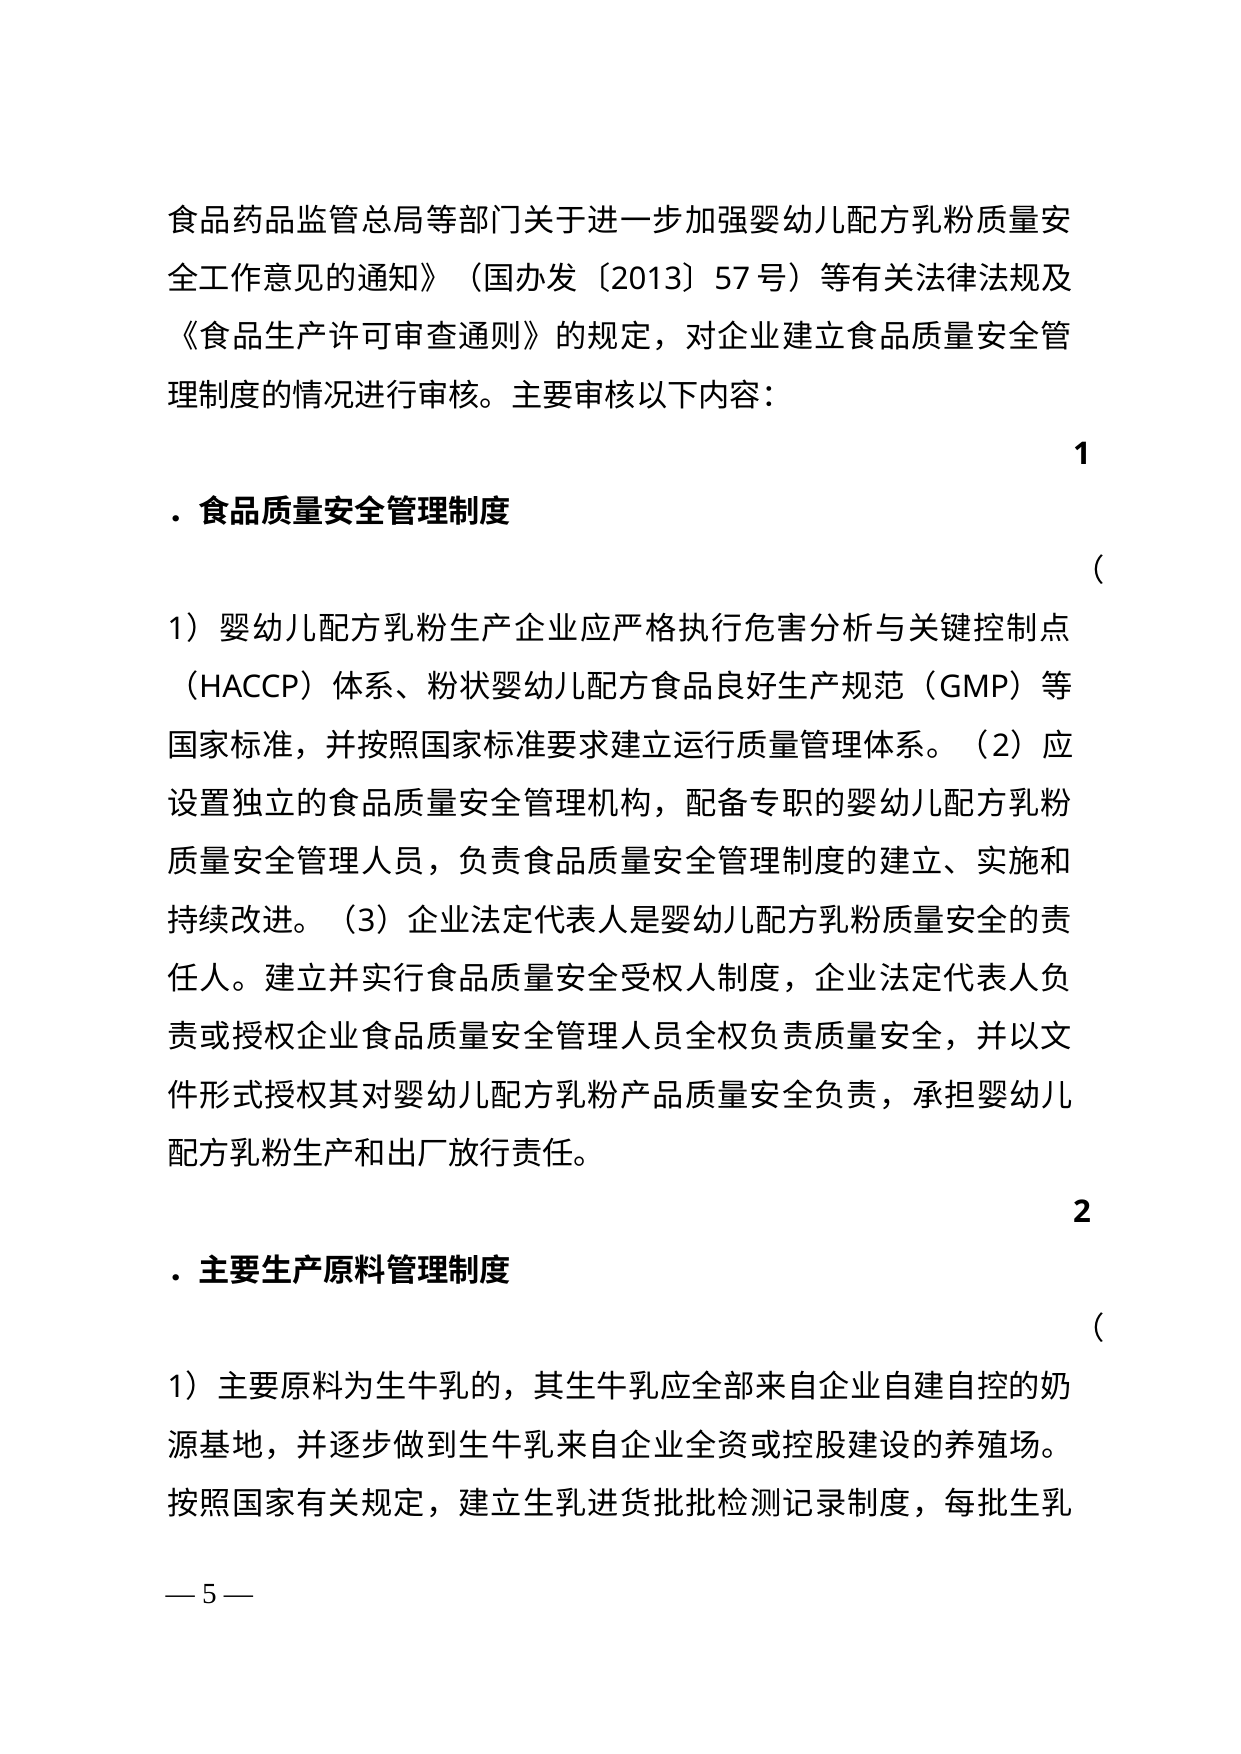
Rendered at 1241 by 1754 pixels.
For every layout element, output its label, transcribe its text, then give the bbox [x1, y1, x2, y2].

text 2．主要生产原料管理制度 [167, 1176, 1073, 1293]
text （1）婴幼儿配方乳粉生产企业应严格执行危害分析与关键控制点（HACCP）体系、粉状婴幼儿配方食品良好生产规范（GMP）等国家标准，并按照国家标准要求建立运行质量管理体系。（2）应设置独立的食品质量安全管理机构，配备专职的婴幼儿配方乳粉质量安全管理人员，负责食品质量安全管理制度的建立、实施和持续改进。（3）企业法定代表人是婴幼儿配方乳粉质量安全的责任人。建立并实行食品质量安全受权人制度，企业法定代表人负责或授权企业食品质量安全管理人员全权负责质量安全，并以文件形式授权其对婴幼儿配方乳粉产品质量安全负责，承担婴幼儿配方乳粉生产和出厂放行责任。 [167, 534, 1073, 1176]
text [167, 1293, 1073, 1526]
text 1．食品质量安全管理制度 [167, 418, 1073, 534]
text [167, 184, 1073, 418]
